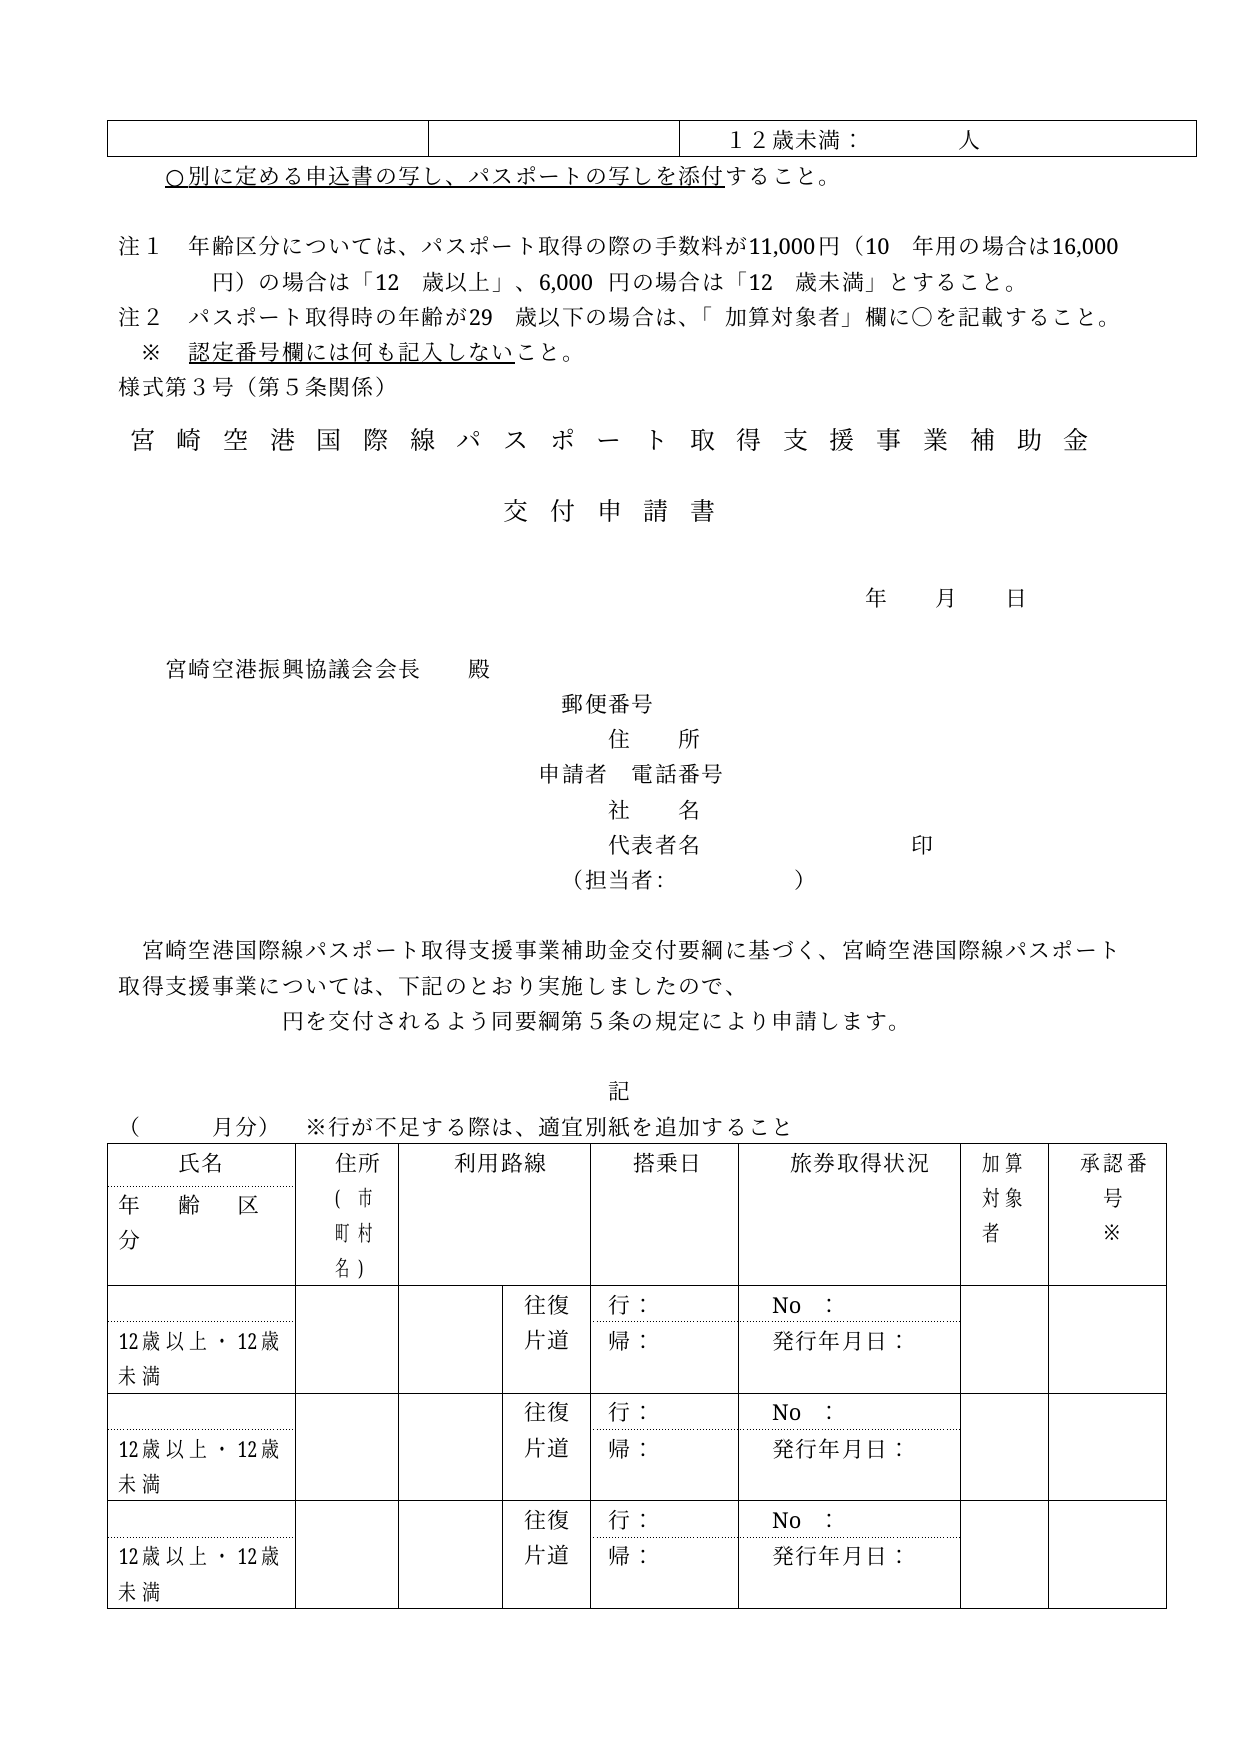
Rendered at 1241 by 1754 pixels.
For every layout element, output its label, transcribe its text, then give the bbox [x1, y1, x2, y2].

table_cell [1049, 1501, 1166, 1608]
table_cell [296, 1286, 398, 1393]
text 郵便番号 [118, 685, 1122, 721]
table_header 住所 (市町村名) [296, 1144, 398, 1285]
table_header 氏名 [108, 1144, 295, 1186]
table_cell [961, 1286, 1048, 1393]
subtitle 記 [118, 1073, 1122, 1108]
text （ 月分） ※行が不足する際は、適宜別紙を追加すること [118, 1108, 1122, 1143]
table_cell [1049, 1286, 1166, 1393]
table_header 旅券取得状況 [739, 1144, 960, 1285]
table_cell [108, 1394, 295, 1429]
table_cell １２歳以上： 人 １２歳未満： 人 [680, 121, 1196, 156]
table_cell 行： [591, 1501, 738, 1537]
table_cell 行： [591, 1394, 738, 1429]
table_cell [108, 1501, 295, 1537]
table_header 加算対象者 [961, 1144, 1048, 1285]
table_cell 12歳以上・12歳未満 [108, 1537, 295, 1608]
table_cell [399, 1394, 502, 1500]
text 注２ パスポート取得時の年齢が29歳以下の場合は、｢加算対象者｣欄に○を記載すること｡ [118, 298, 1122, 333]
table_cell [108, 1286, 295, 1321]
table_cell No： [739, 1286, 960, 1321]
text 社 名 [118, 791, 1122, 826]
table_cell No： [739, 1394, 960, 1429]
text ※ 認定番号欄には何も記入しないこと。 [142, 333, 1122, 368]
table_header 利用路線 [399, 1144, 590, 1285]
table_cell 発行年月日： [739, 1321, 960, 1393]
table_cell 帰： [591, 1321, 738, 1393]
table_cell 発行年月日： [739, 1537, 960, 1608]
text 様式第３号（第５条関係） [118, 368, 1122, 404]
table_header 承認番号 ※ [1049, 1144, 1166, 1285]
table_cell 行： [591, 1286, 738, 1321]
text （担当者： ） [118, 861, 1122, 897]
text 申請者 電話番号 [118, 756, 1122, 791]
text 注１ 年齢区分については、パスポート取得の際の手数料が11,000円（10年用の場合は16,000円）の場合は「12歳以上」、6,000円の場合は「12歳未満」とすること。 [118, 228, 1122, 298]
table_cell No： [739, 1501, 960, 1537]
table_cell 12歳以上・12歳未満 [108, 1429, 295, 1500]
text 宮崎空港国際線パスポート取得支援事業補助金交付申請書 [118, 404, 1122, 544]
table_cell [296, 1394, 398, 1500]
table_cell [961, 1501, 1048, 1608]
text 住 所 [118, 721, 1122, 756]
table_cell 12歳以上・12歳未満 [108, 1321, 295, 1393]
table_cell 帰： [591, 1537, 738, 1608]
table_cell 片道 [429, 121, 679, 156]
text 宮崎空港振興協議会会長 殿 [118, 650, 1122, 685]
table_cell 往復 片道 [503, 1394, 590, 1500]
table_cell [399, 1501, 502, 1608]
table_cell 往復 片道 [503, 1286, 590, 1393]
table_cell [1049, 1394, 1166, 1500]
table_cell 帰： [591, 1429, 738, 1500]
text ○別に定める申込書の写し、パスポートの写しを添付すること。 [118, 157, 1122, 192]
table_cell 年齢区分 [108, 1186, 295, 1285]
text 代表者名 印 [118, 826, 1122, 861]
table_header 搭乗日 [591, 1144, 738, 1285]
table_cell 発行年月日： [739, 1429, 960, 1500]
table_cell [296, 1501, 398, 1608]
text 年 月 日 [118, 580, 1122, 615]
text 円を交付されるよう同要綱第５条の規定により申請します。 [118, 1002, 1122, 1037]
text 宮崎空港国際線パスポート取得支援事業補助金交付要綱に基づく、宮崎空港国際線パスポート取得支援事業については、下記のとおり実施しましたので、 [118, 932, 1122, 1002]
table_cell [399, 1286, 502, 1393]
table_cell 往復 片道 [503, 1501, 590, 1608]
table_cell [961, 1394, 1048, 1500]
